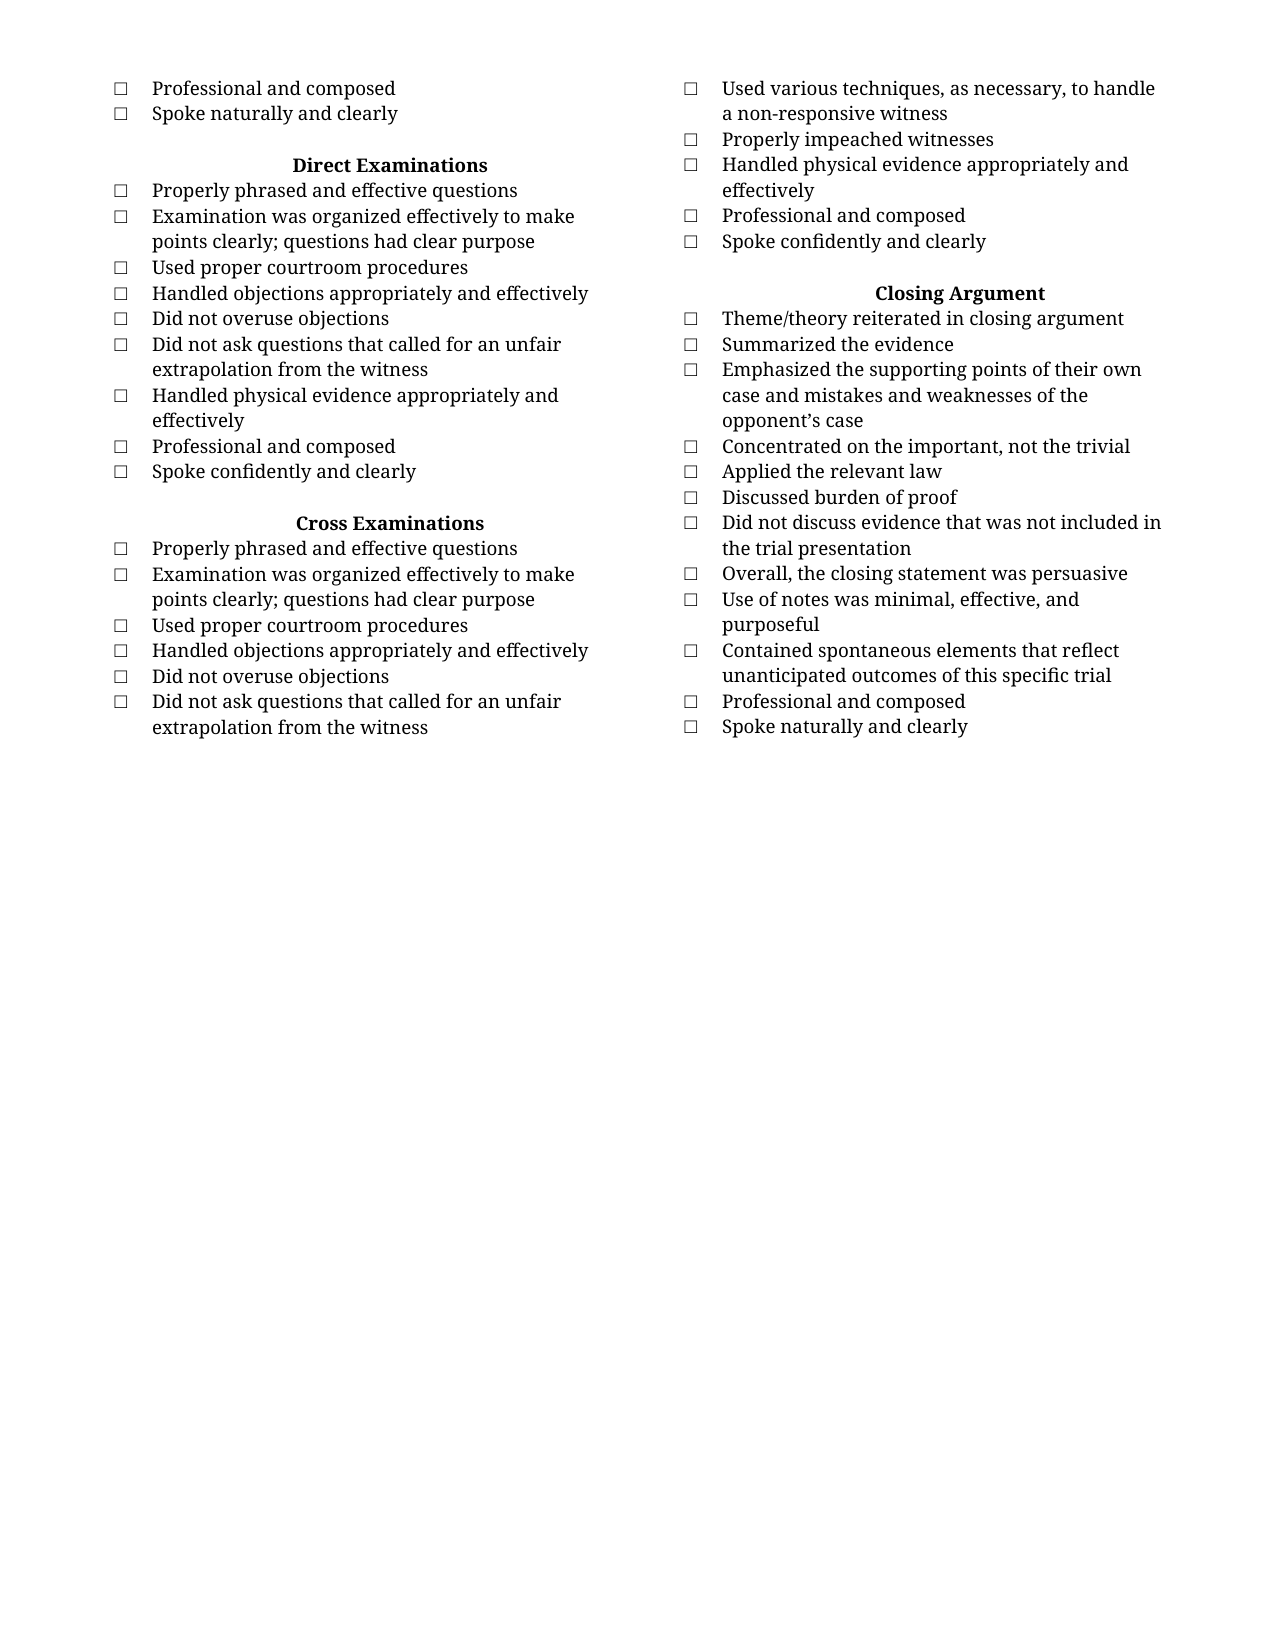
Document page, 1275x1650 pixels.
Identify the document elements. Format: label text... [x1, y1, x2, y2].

list Did not ask questions that called for an unfair extrapolation from the witness [114, 688, 600, 739]
list Summarized the evidence [684, 331, 1170, 356]
list Used proper courtroom procedures [114, 254, 600, 280]
list Handled objections appropriately and effectively [114, 637, 600, 663]
list Spoke confidently and clearly [684, 228, 1170, 254]
list Overall, the closing statement was persuasive [684, 561, 1170, 586]
list Did not ask questions that called for an unfair extrapolation from the witness [114, 331, 600, 382]
list Professional and composed [114, 433, 600, 458]
list Used various techniques, as necessary, to handle a non-responsive witness [684, 75, 1170, 126]
list Examination was organized effectively to make points clearly; questions had clear purpose [114, 203, 600, 254]
list Properly impeached witnesses [684, 126, 1170, 152]
subtitle Closing Argument [684, 280, 1170, 305]
list Did not overuse objections [114, 305, 600, 331]
list Properly phrased and effective questions [114, 535, 600, 561]
list Use of notes was minimal, effective, and purposeful [684, 586, 1170, 637]
list Did not overuse objections [114, 663, 600, 688]
list Handled objections appropriately and effectively [114, 280, 600, 305]
list Examination was organized effectively to make points clearly; questions had clear purpose [114, 561, 600, 612]
list Professional and composed [684, 688, 1170, 714]
list Used proper courtroom procedures [114, 612, 600, 637]
list Contained spontaneous elements that reflect unanticipated outcomes of this specific trial [684, 637, 1170, 688]
list Applied the relevant law [684, 458, 1170, 484]
list Concentrated on the important, not the trivial [684, 433, 1170, 458]
list Spoke naturally and clearly [684, 714, 1170, 739]
list Professional and composed [114, 75, 600, 101]
list Properly phrased and effective questions [114, 178, 600, 203]
list Theme/theory reiterated in closing argument [684, 305, 1170, 331]
list Handled physical evidence appropriately and effectively [114, 382, 600, 433]
subtitle Cross Examinations [114, 510, 600, 535]
subtitle Direct Examinations [114, 152, 600, 178]
list Emphasized the supporting points of their own case and mistakes and weaknesses of the opponent’s case [684, 356, 1170, 433]
list Spoke naturally and clearly [114, 101, 600, 126]
list Spoke confidently and clearly [114, 458, 600, 484]
list Handled physical evidence appropriately and effectively [684, 152, 1170, 203]
list Professional and composed [684, 203, 1170, 228]
list Did not discuss evidence that was not included in the trial presentation [684, 509, 1170, 561]
list Discussed burden of proof [684, 484, 1170, 509]
